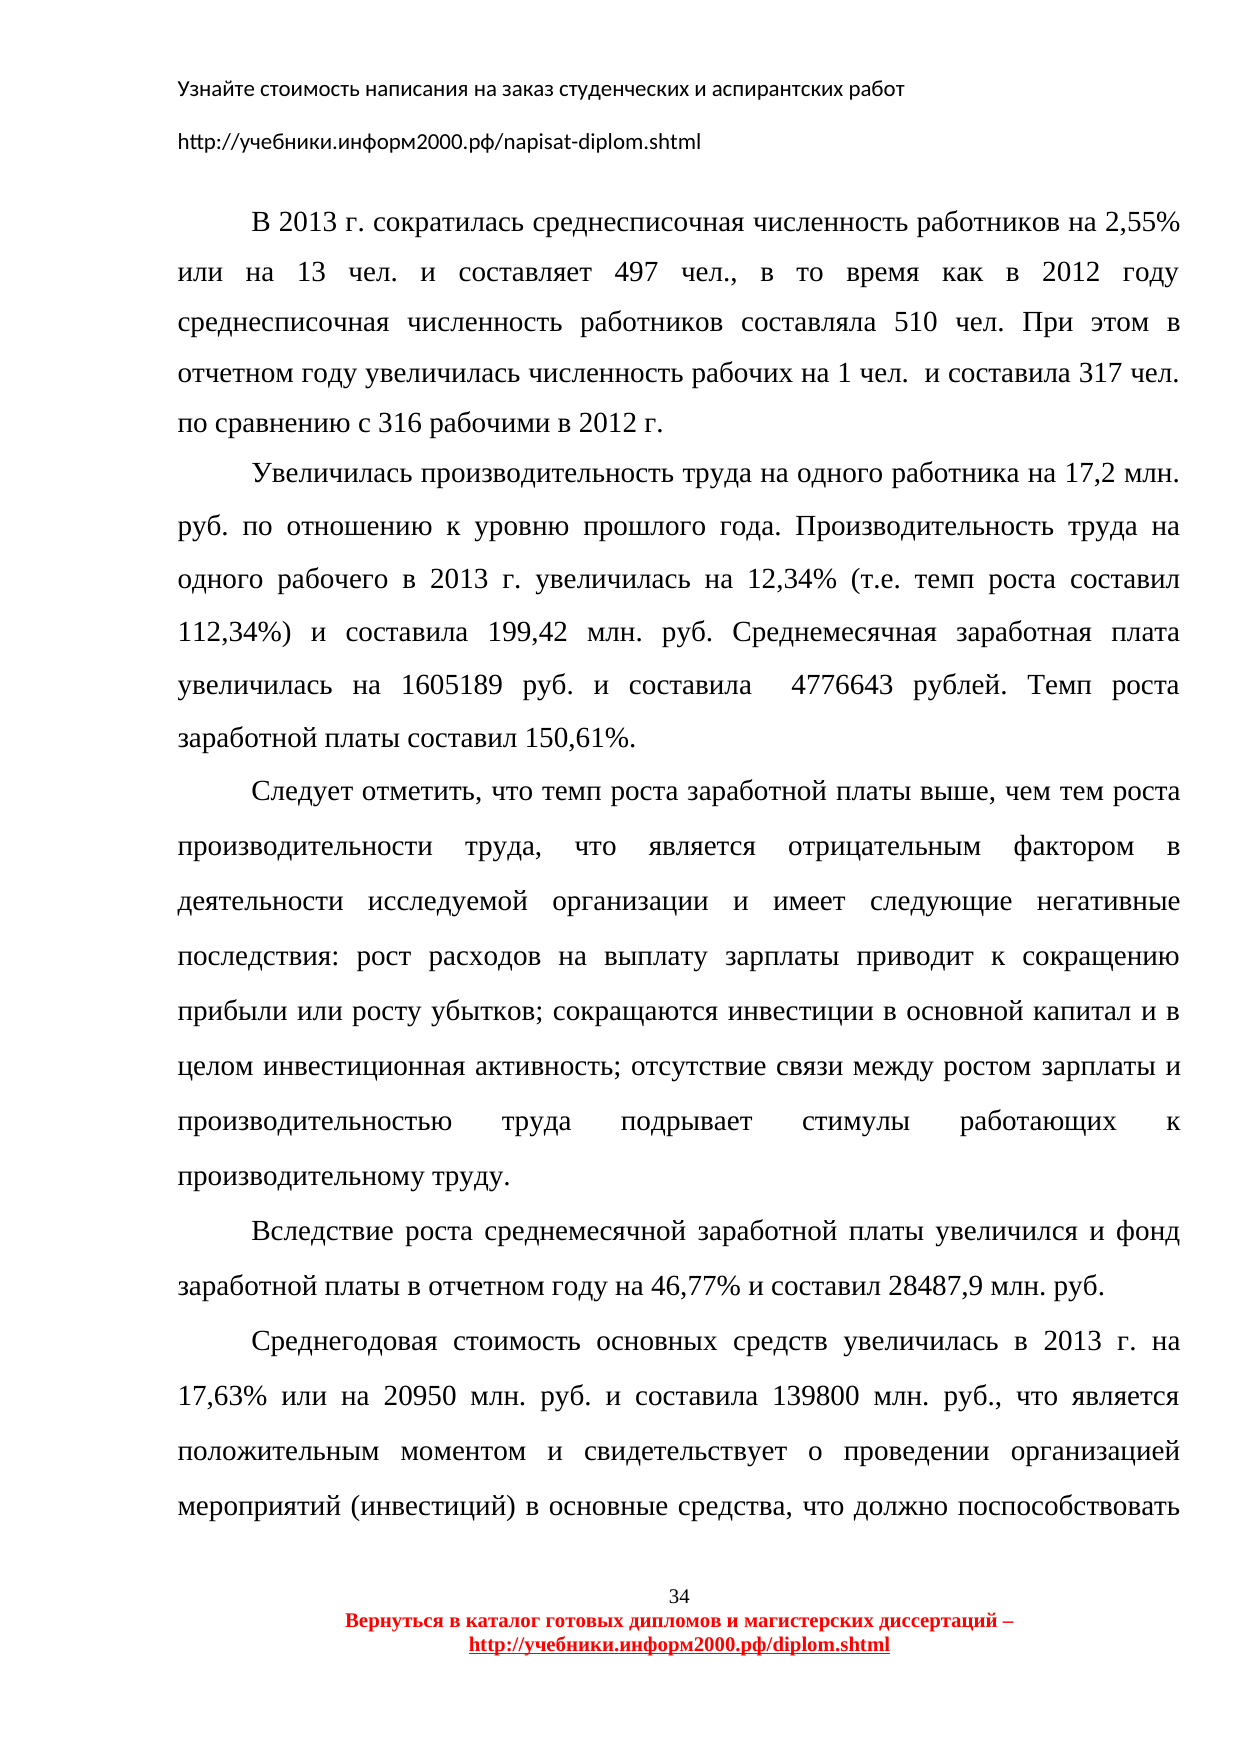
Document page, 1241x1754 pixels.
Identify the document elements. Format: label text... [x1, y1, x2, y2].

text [177, 1323, 1181, 1522]
text Вследствие роста среднемесячной заработной платы увеличился и фонд заработной платы в отчетном году на 46,77% и составил 28487,9 млн. руб. [177, 1213, 1181, 1302]
text В 2013 г. сократилась среднесписочная численность работников на 2,55% или на 13 чел. и составляет 497 чел., в то время как в 2012 году среднесписочная численность работников составляла 510 чел. При этом в отчетном году увеличилась численность рабочих на 1 чел. и составила 317 чел. по сравнению с 316 рабочими в 2012 г. [177, 204, 1181, 439]
text Увеличилась производительность труда на одного работника на 17,2 млн. руб. по отношению к уровню прошлого года. Производительность труда на одного рабочего в 2013 г. увеличилась на 12,34% (т.е. темп роста составил 112,34%) и составила 199,42 млн. руб. Среднемесячная заработная плата увеличилась на 1605189 руб. и составила 4776643 рублей. Темп роста заработной платы составил 150,61%. [177, 456, 1181, 754]
text Следует отметить, что темп роста заработной платы выше, чем тем роста производительности труда, что является отрицательным фактором в деятельности исследуемой организации и имеет следующие негативные последствия: рост расходов на выплату зарплаты приводит к сокращению прибыли или росту убытков; сокращаются инвестиции в основной капитал и в целом инвестиционная активность; отсутствие связи между ростом зарплаты и производительностью труда подрывает стимулы работающих к производительному труду. [177, 773, 1181, 1192]
